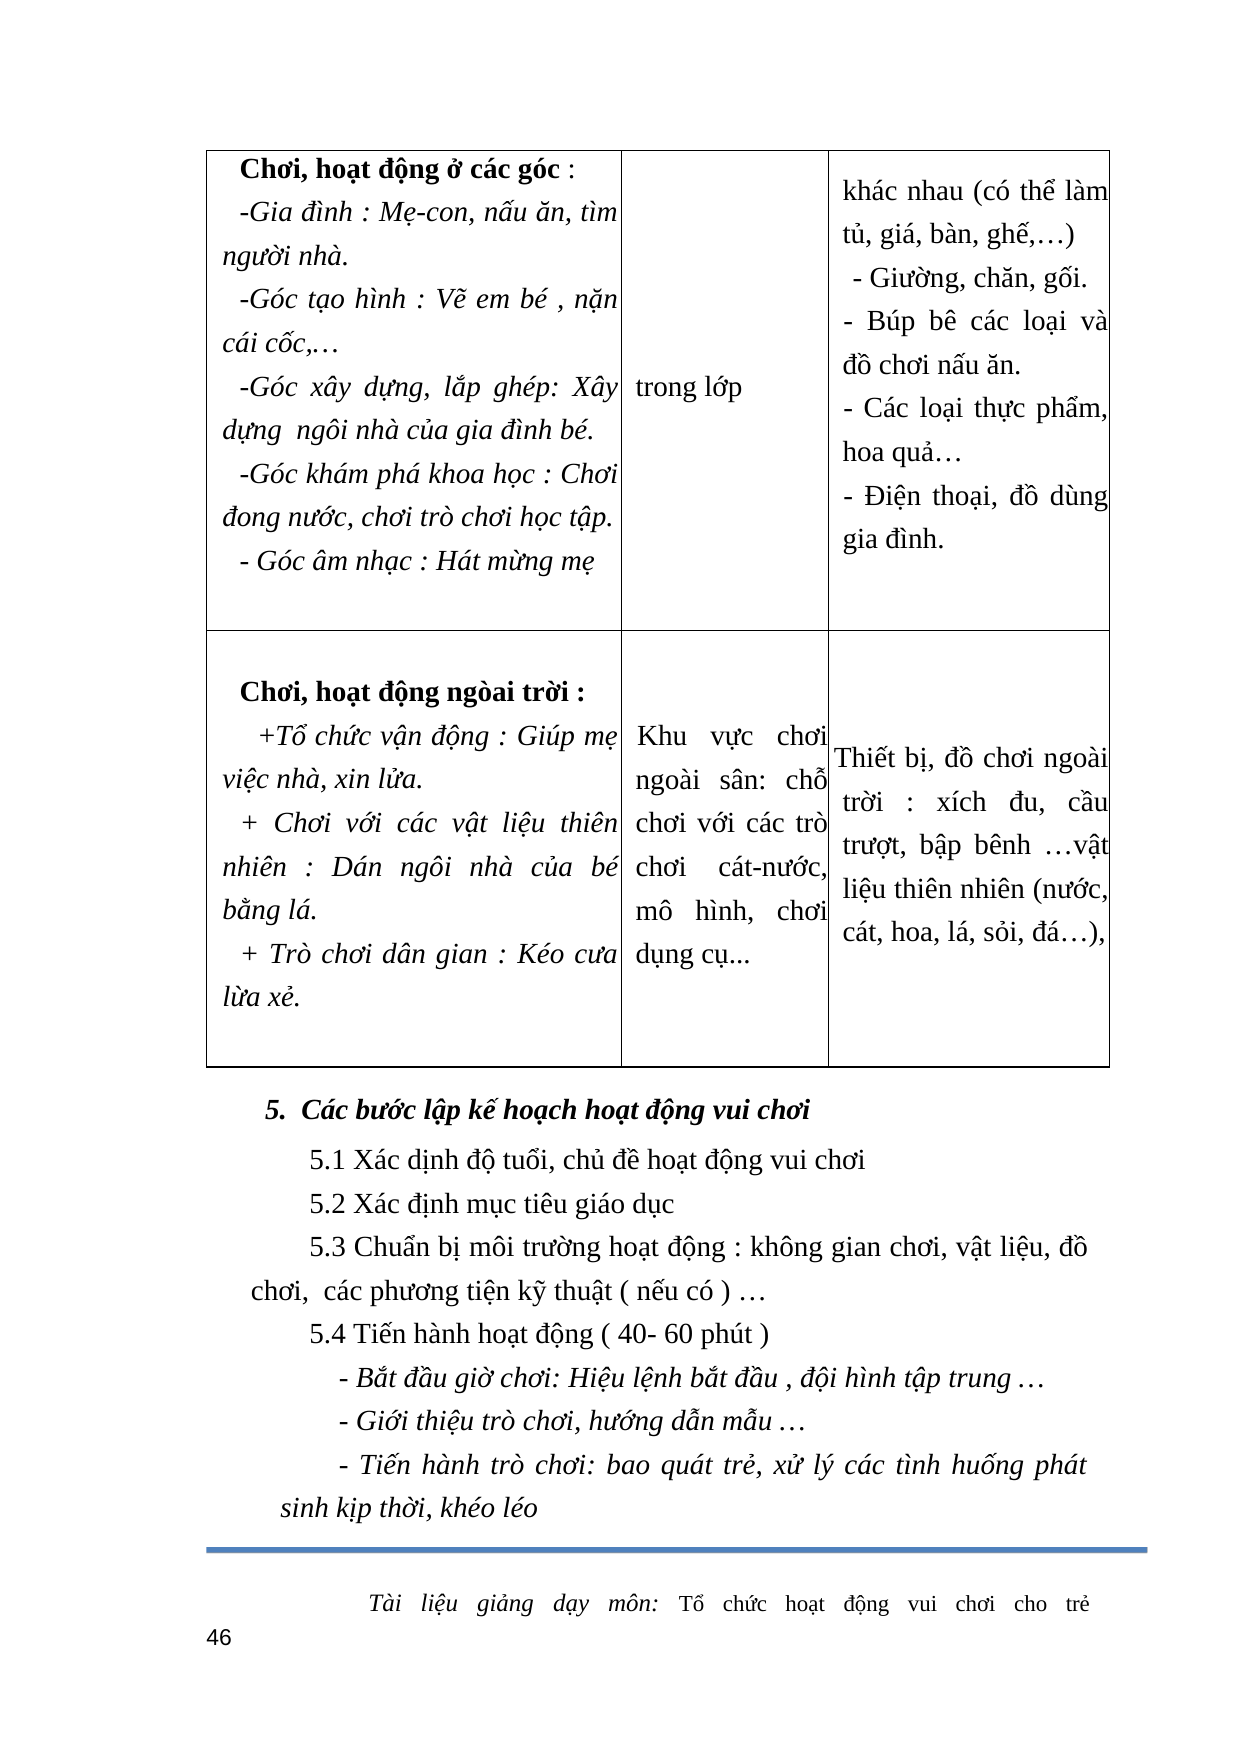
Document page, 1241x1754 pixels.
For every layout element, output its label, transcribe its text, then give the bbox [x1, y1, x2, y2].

text 5.4 Tiến hành hoạt động ( 40- 60 phút ) [251, 1316, 1090, 1350]
table_cell Chơi, hoạt động ngòai trời : +Tổ chức vận động : Giúp mẹ việc nhà, xin lửa. + Chơi với các vật liệu thiên nhiên : Dán ngôi nhà của bé bằng lá. + Trò chơi dân gian : Kéo cưa lừa xẻ. [207, 631, 621, 1066]
picture [206, 1547, 1149, 1555]
text - Giới thiệu trò chơi, hướng dẫn mẫu … [280, 1403, 1090, 1437]
text 5.2 Xác định mục tiêu giáo dục [251, 1186, 1090, 1219]
text 5.3 Chuẩn bị môi trường hoạt động : không gian chơi, vật liệu, đồ chơi, các phương tiện kỹ thuật ( nếu có ) … [251, 1229, 1090, 1306]
table_cell Thiết bị, đồ chơi ngoài trời : xích đu, cầu trượt, bập bênh …vật liệu thiên nhiên (nước, cát, hoa, lá, sỏi, đá…), [829, 631, 1109, 1066]
table_cell Các góc chơi trong lớp [622, 151, 828, 630]
text 5.1 Xác dịnh độ tuổi, chủ đề hoạt động vui chơi [251, 1142, 1090, 1176]
subtitle 5. Các bước lập kế hoạch hoạt động vui chơi [206, 1092, 1090, 1126]
text - Bắt đầu giờ chơi: Hiệu lệnh bắt đầu , đội hình tập trung … [280, 1360, 1090, 1393]
table_cell Khu vực chơi ngoài sân: chỗ chơi với các trò chơi cát-nước, mô hình, chơi dụng cụ... [622, 631, 828, 1066]
text - Tiến hành trò chơi: bao quát trẻ, xử lý các tình huống phát sinh kịp thời, khéo léo [280, 1447, 1090, 1524]
